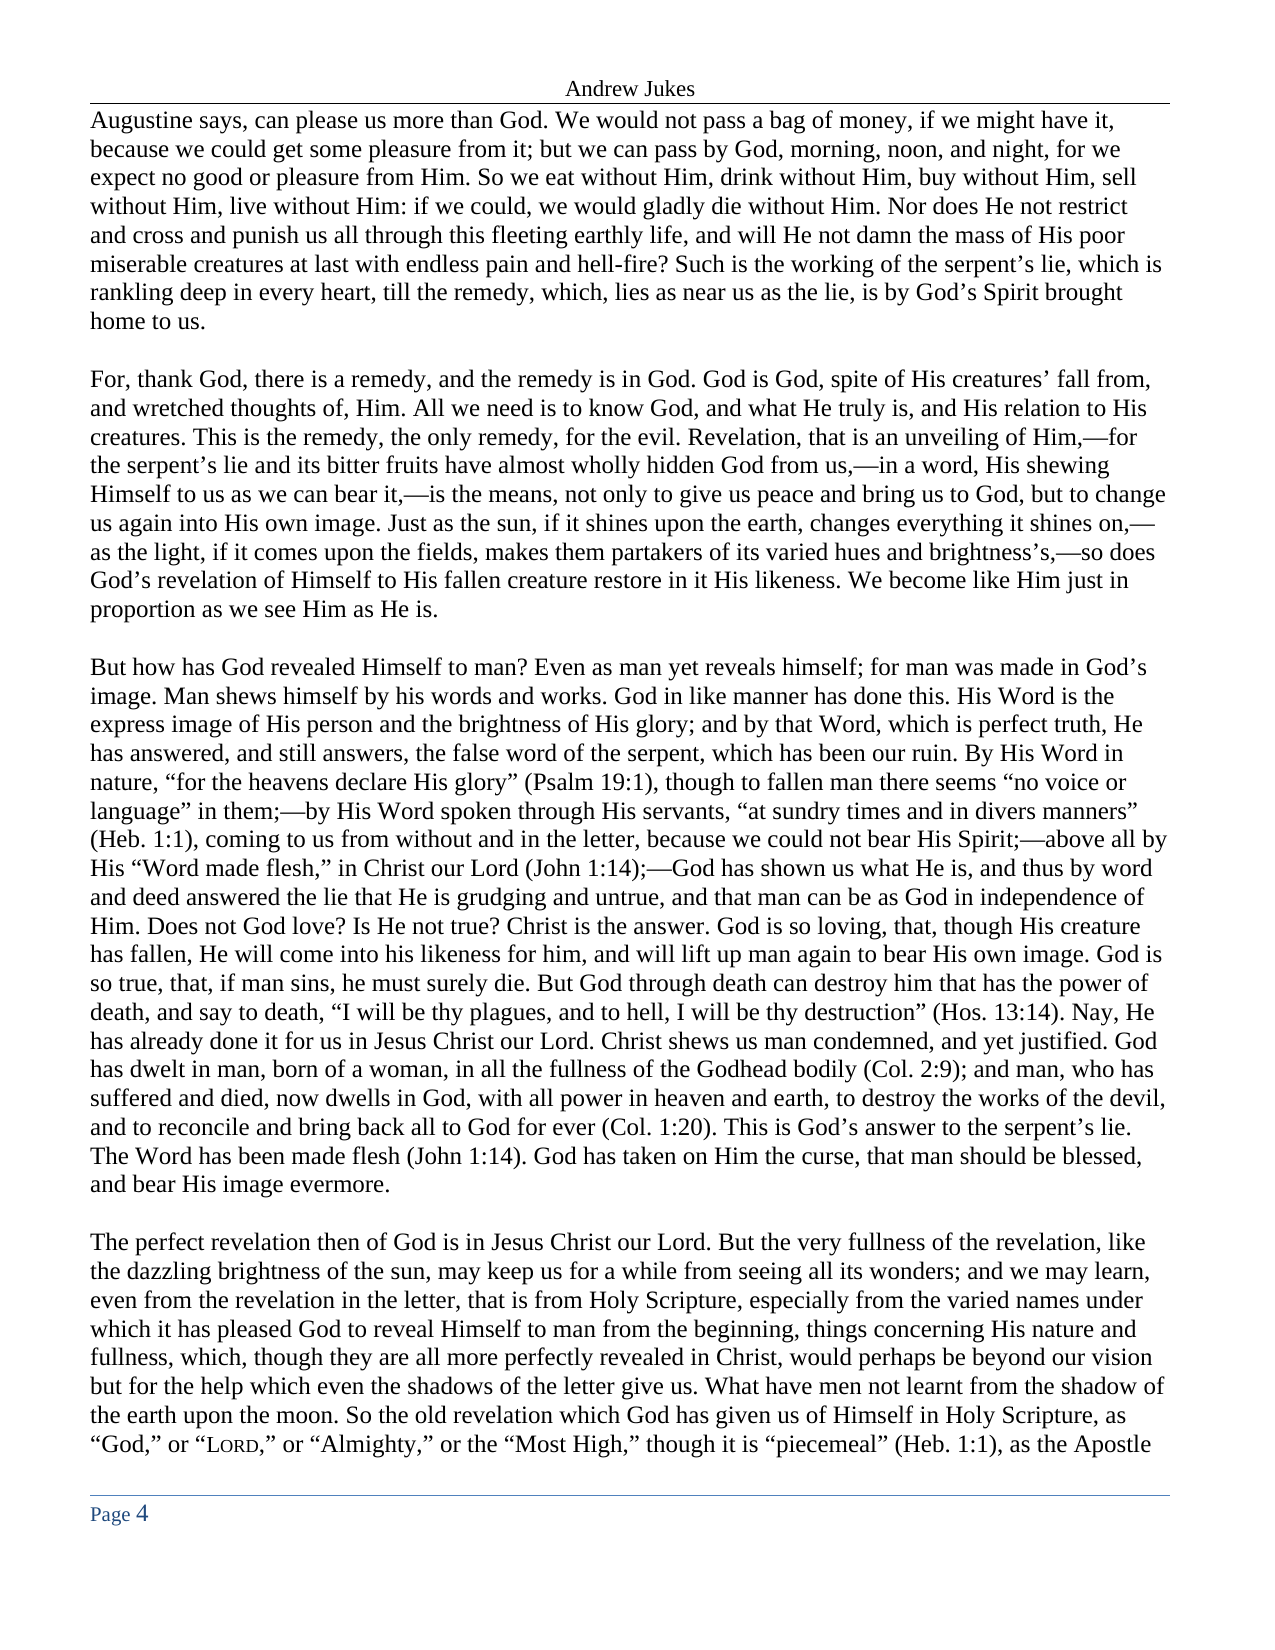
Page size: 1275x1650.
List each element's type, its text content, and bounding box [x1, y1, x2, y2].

text But how has God revealed Himself to man? Even as man yet reveals himself; for man was made in God’s image. Man shews himself by his words and works. God in like manner has done this. His Word is the express image of His person and the brightness of His glory; and by that Word, which is perfect truth, He has answered, and still answers, the false word of the serpent, which has been our ruin. By His Word in nature, “for the heavens declare His glory” (Psalm 19:1), though to fallen man there seems “no voice or language” in them;—by His Word spoken through His servants, “at sundry times and in divers manners” (Heb. 1:1), coming to us from without and in the letter, because we could not bear His Spirit;—above all by His “Word made flesh,” in Christ our Lord (John 1:14);—God has shown us what He is, and thus by word and deed answered the lie that He is grudging and untrue, and that man can be as God in independence of Him. Does not God love? Is He not true? Christ is the answer. God is so loving, that, though His creature has fallen, He will come into his likeness for him, and will lift up man again to bear His own image. God is so true, that, if man sins, he must surely die. But God through death can destroy him that has the power of death, and say to death, “I will be thy plagues, and to hell, I will be thy destruction” (Hos. 13:14). Nay, He has already done it for us in Jesus Christ our Lord. Christ shews us man condemned, and yet justified. God has dwelt in man, born of a woman, in all the fullness of the Godhead bodily (Col. 2:9); and man, who has suffered and died, now dwells in God, with all power in heaven and earth, to destroy the works of the devil, and to reconcile and bring back all to God for ever (Col. 1:20). This is God’s answer to the serpent’s lie. The Word has been made flesh (John 1:14). God has taken on Him the curse, that man should be blessed, and bear His image evermore. [90, 652, 1170, 1198]
text For, thank God, there is a remedy, and the remedy is in God. God is God, spite of His creatures’ fall from, and wretched thoughts of, Him. All we need is to know God, and what He truly is, and His relation to His creatures. This is the remedy, the only remedy, for the evil. Revelation, that is an unveiling of Him,—for the serpent’s lie and its bitter fruits have almost wholly hidden God from us,—in a word, His shewing Himself to us as we can bear it,—is the means, not only to give us peace and bring us to God, but to change us again into His own image. Just as the sun, if it shines upon the earth, changes everything it shines on,—as the light, if it comes upon the fields, makes them partakers of its varied hues and brightness’s,—so does God’s revelation of Himself to His fallen creature restore in it His likeness. We become like Him just in proportion as we see Him as He is. [90, 364, 1170, 623]
